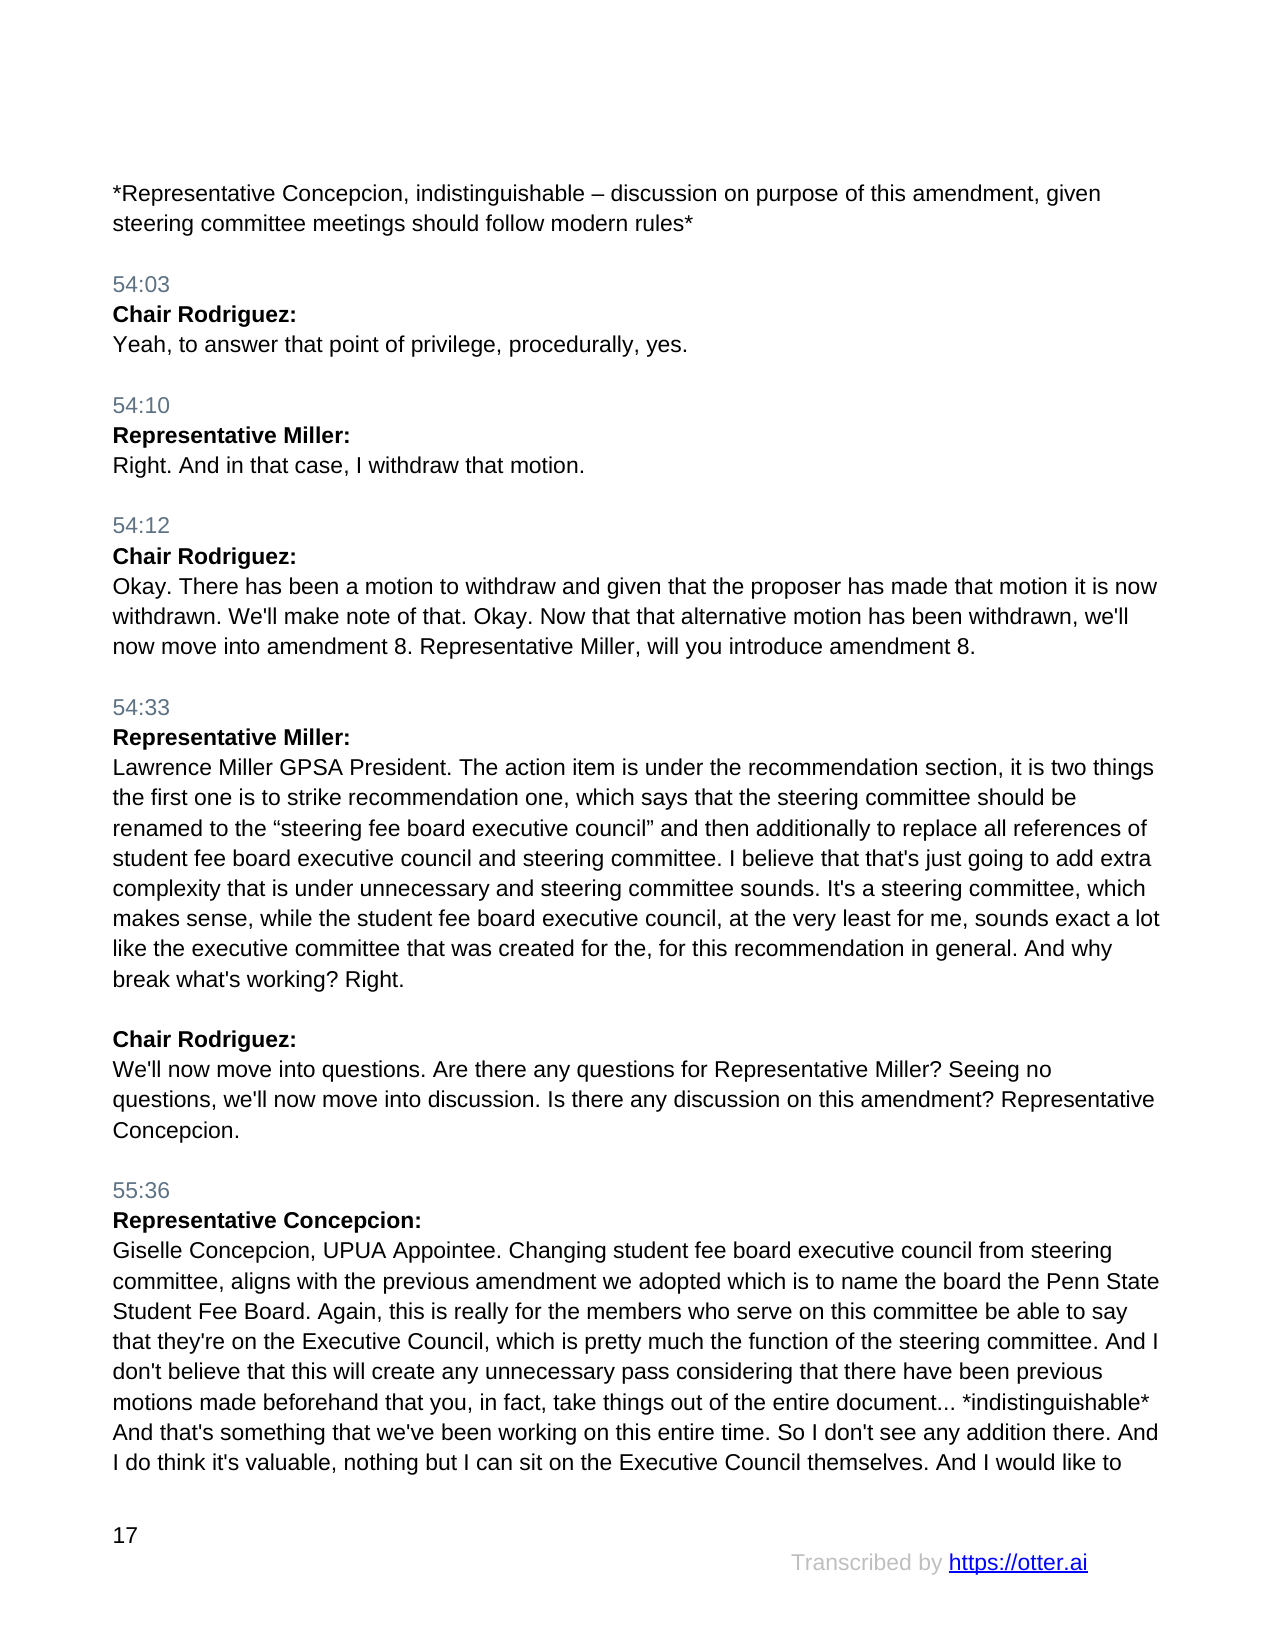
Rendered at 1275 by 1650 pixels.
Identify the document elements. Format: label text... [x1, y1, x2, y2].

text Chair Rodriguez: [112, 1026, 1162, 1052]
text 55:36 [112, 1177, 1162, 1203]
text Representative Miller: [112, 422, 1162, 448]
text Representative Concepcion: [112, 1207, 1162, 1234]
text *Representative Concepcion, indistinguishable – discussion on purpose of this amendment, given steering committee meetings should follow modern rules* [112, 180, 1162, 237]
text Lawrence Miller GPSA President. The action item is under the recommendation section, it is two things the first one is to strike recommendation one, which says that the steering committee should be renamed to the “steering fee board executive council” and then additionally to replace all references of student fee board executive council and steering committee. I believe that that's just going to add extra complexity that is under unnecessary and steering committee sounds. It's a steering committee, which makes sense, while the student fee board executive council, at the very least for me, sounds exact a lot like the executive committee that was created for the, for this recommendation in general. And why break what's working? Right. [112, 754, 1162, 992]
text We'll now move into questions. Are there any questions for Representative Miller? Seeing no questions, we'll now move into discussion. Is there any discussion on this amendment? Representative Concepcion. [112, 1056, 1162, 1143]
text 54:12 [112, 512, 1162, 539]
text Okay. There has been a motion to withdraw and given that the proposer has made that motion it is now withdrawn. We'll make note of that. Okay. Now that that alternative motion has been withdrawn, we'll now move into amendment 8. Representative Miller, will you introduce amendment 8. [112, 573, 1162, 660]
text 54:10 [112, 392, 1162, 418]
text Chair Rodriguez: [112, 301, 1162, 327]
text Yeah, to answer that point of privilege, procedurally, yes. [112, 331, 1162, 358]
text Representative Miller: [112, 724, 1162, 750]
text 54:03 [112, 271, 1162, 297]
text Chair Rodriguez: [112, 543, 1162, 569]
text Right. And in that case, I withdraw that motion. [112, 452, 1162, 478]
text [112, 1237, 1162, 1475]
text 54:33 [112, 694, 1162, 720]
